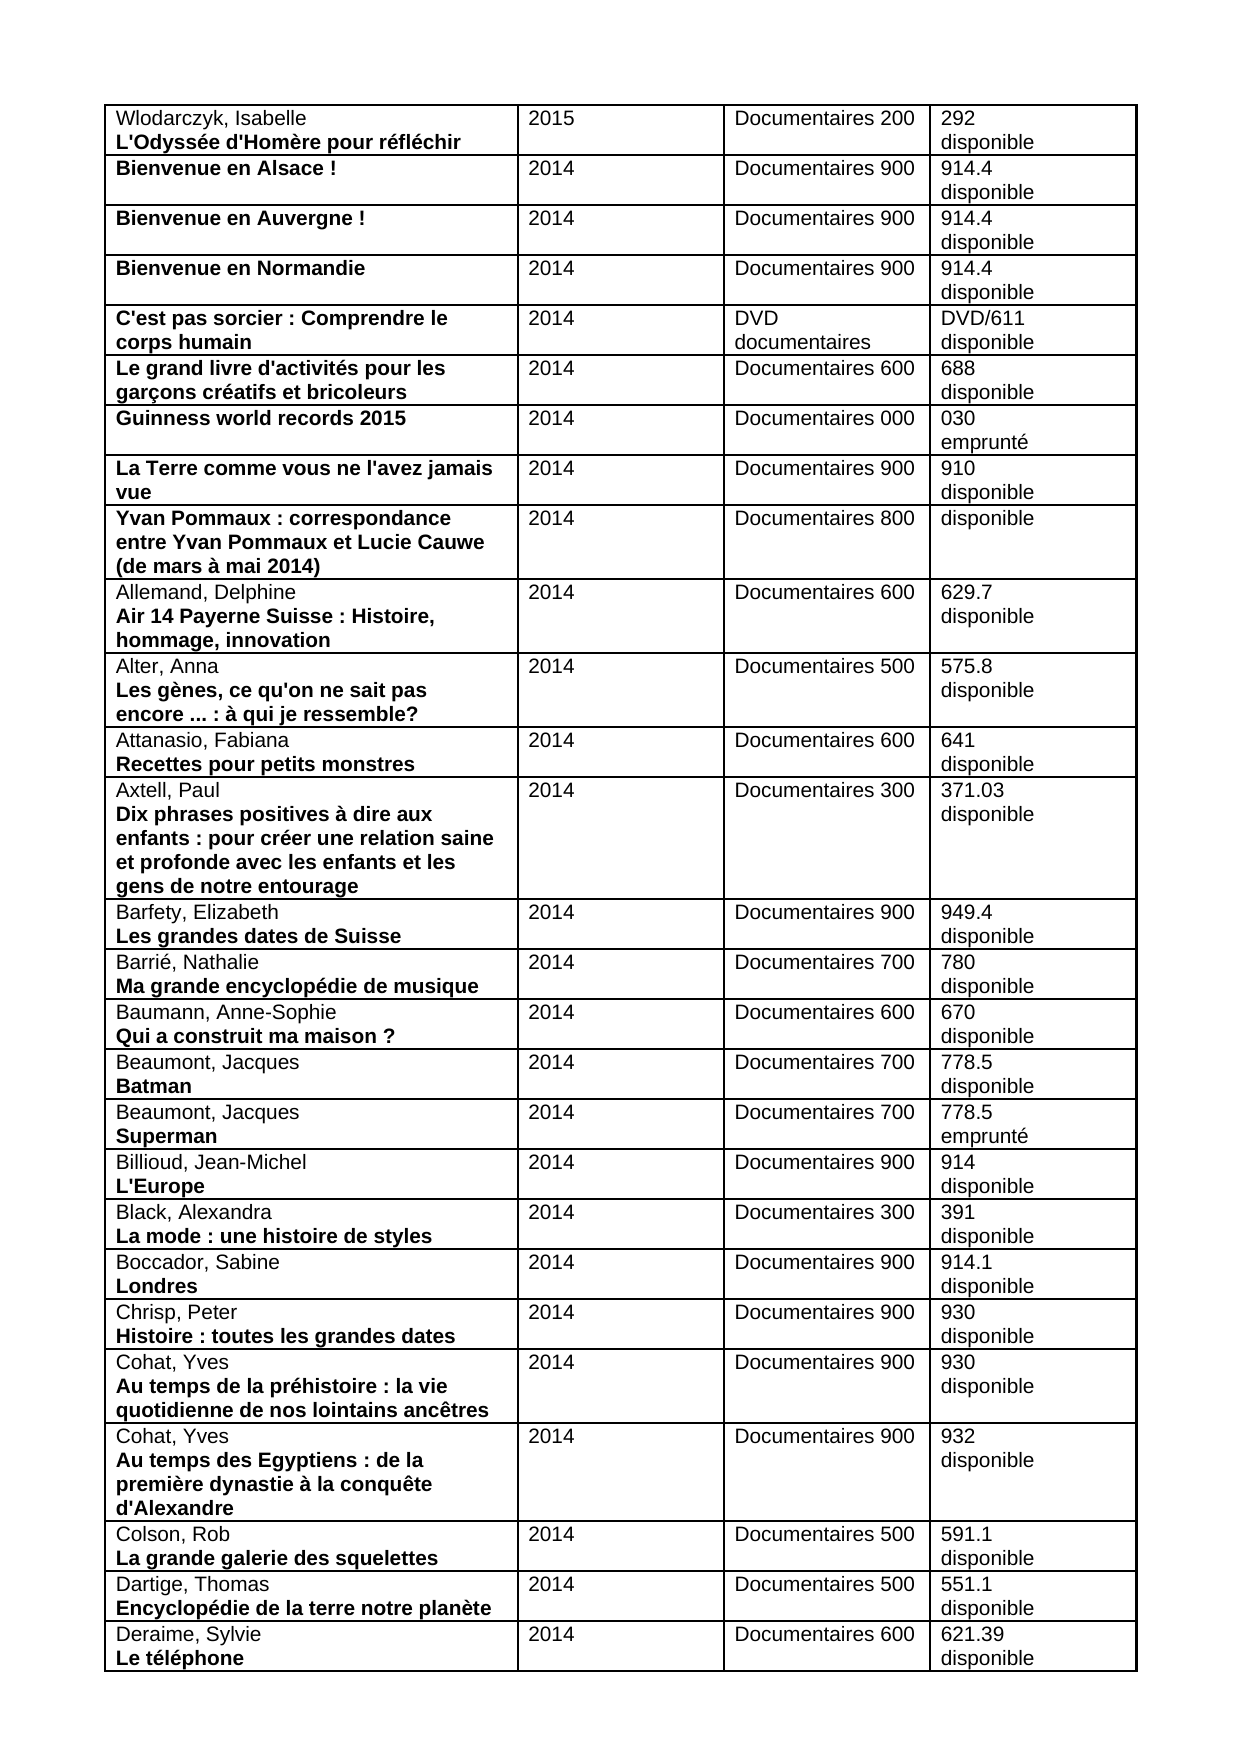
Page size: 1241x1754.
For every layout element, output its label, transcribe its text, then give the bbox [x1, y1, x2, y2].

table_cell 2014 [519, 156, 723, 204]
table_cell 914.4 disponible [931, 256, 1135, 304]
table_cell Yvan Pommaux : correspondance entre Yvan Pommaux et Lucie Cauwe (de mars à mai 2014) [106, 506, 517, 578]
table_cell 2014 [519, 1522, 723, 1570]
table_cell Documentaires 500 [725, 654, 929, 726]
table_cell 688 disponible [931, 356, 1135, 404]
table_cell Documentaires 600 [725, 580, 929, 652]
table_cell Documentaires 900 [725, 206, 929, 254]
table_cell 292 disponible [931, 106, 1135, 154]
table_cell Wlodarczyk, Isabelle L'Odyssée d'Homère pour réfléchir [106, 106, 517, 154]
table_cell disponible [931, 506, 1135, 578]
table_cell Attanasio, Fabiana Recettes pour petits monstres [106, 728, 517, 776]
table_cell 2014 [519, 506, 723, 578]
table_cell Documentaires 700 [725, 1100, 929, 1148]
table_cell 629.7 disponible [931, 580, 1135, 652]
table_cell 371.03 disponible [931, 778, 1135, 898]
table_cell DVD/611 disponible [931, 306, 1135, 354]
table_cell Documentaires 700 [725, 1050, 929, 1098]
table_cell Documentaires 900 [725, 1424, 929, 1520]
table_cell Barrié, Nathalie Ma grande encyclopédie de musique [106, 950, 517, 998]
table_cell 930 disponible [931, 1350, 1135, 1422]
table_cell Dartige, Thomas Encyclopédie de la terre notre planète [106, 1572, 517, 1620]
table_cell Guinness world records 2015 [106, 406, 517, 454]
table_cell Documentaires 500 [725, 1522, 929, 1570]
table_cell Documentaires 900 [725, 156, 929, 204]
table_cell 670 disponible [931, 1000, 1135, 1048]
table_cell 2014 [519, 580, 723, 652]
table_cell 778.5 disponible [931, 1050, 1135, 1098]
table_cell Documentaires 200 [725, 106, 929, 154]
table_cell 2015 [519, 106, 723, 154]
table_cell Documentaires 600 [725, 1000, 929, 1048]
table_cell Documentaires 900 [725, 1250, 929, 1298]
table_cell Barfety, Elizabeth Les grandes dates de Suisse [106, 900, 517, 948]
table_cell Bienvenue en Auvergne ! [106, 206, 517, 254]
table_cell 2014 [519, 728, 723, 776]
table_cell Alter, Anna Les gènes, ce qu'on ne sait pas encore ... : à qui je ressemble? [106, 654, 517, 726]
table_cell Documentaires 600 [725, 1622, 929, 1670]
table_cell Deraime, Sylvie Le téléphone [106, 1622, 517, 1670]
table_cell La Terre comme vous ne l'avez jamais vue [106, 456, 517, 504]
table_cell 591.1 disponible [931, 1522, 1135, 1570]
table_cell Axtell, Paul Dix phrases positives à dire aux enfants : pour créer une relation saine et profonde avec les enfants et les gens de notre entourage [106, 778, 517, 898]
table_cell Allemand, Delphine Air 14 Payerne Suisse : Histoire, hommage, innovation [106, 580, 517, 652]
table_cell Black, Alexandra La mode : une histoire de styles [106, 1200, 517, 1248]
table_cell Documentaires 600 [725, 728, 929, 776]
table_cell 2014 [519, 456, 723, 504]
table_cell 2014 [519, 1622, 723, 1670]
table_cell Documentaires 300 [725, 1200, 929, 1248]
table_cell 391 disponible [931, 1200, 1135, 1248]
table_cell DVD documentaires [725, 306, 929, 354]
table_cell Documentaires 900 [725, 1350, 929, 1422]
table_cell 2014 [519, 356, 723, 404]
table_cell Billioud, Jean-Michel L'Europe [106, 1150, 517, 1198]
table_cell 2014 [519, 1424, 723, 1520]
table_cell Baumann, Anne-Sophie Qui a construit ma maison ? [106, 1000, 517, 1048]
table_cell Documentaires 900 [725, 256, 929, 304]
table_cell 2014 [519, 778, 723, 898]
table_cell 2014 [519, 1200, 723, 1248]
table_cell 930 disponible [931, 1300, 1135, 1348]
table_cell C'est pas sorcier : Comprendre le corps humain [106, 306, 517, 354]
table_cell 2014 [519, 306, 723, 354]
table_cell 778.5 emprunté [931, 1100, 1135, 1148]
table_cell 621.39 disponible [931, 1622, 1135, 1670]
table_cell Beaumont, Jacques Superman [106, 1100, 517, 1148]
table_cell 914.4 disponible [931, 206, 1135, 254]
table_cell Boccador, Sabine Londres [106, 1250, 517, 1298]
table_cell 2014 [519, 1150, 723, 1198]
table_cell Documentaires 700 [725, 950, 929, 998]
table_cell Bienvenue en Alsace ! [106, 156, 517, 204]
table_cell 2014 [519, 900, 723, 948]
table_cell 914 disponible [931, 1150, 1135, 1198]
table_cell 2014 [519, 1100, 723, 1148]
table_cell 2014 [519, 1050, 723, 1098]
table_cell Documentaires 500 [725, 1572, 929, 1620]
table_cell 2014 [519, 1000, 723, 1048]
table_cell Chrisp, Peter Histoire : toutes les grandes dates [106, 1300, 517, 1348]
table_cell Documentaires 900 [725, 1150, 929, 1198]
table_cell 030 emprunté [931, 406, 1135, 454]
table_cell Documentaires 300 [725, 778, 929, 898]
table_cell Documentaires 900 [725, 456, 929, 504]
table_cell 914.1 disponible [931, 1250, 1135, 1298]
table_cell 2014 [519, 654, 723, 726]
table_cell 914.4 disponible [931, 156, 1135, 204]
table_cell 2014 [519, 1300, 723, 1348]
table_cell Le grand livre d'activités pour les garçons créatifs et bricoleurs [106, 356, 517, 404]
table_cell Beaumont, Jacques Batman [106, 1050, 517, 1098]
table_cell 949.4 disponible [931, 900, 1135, 948]
table_cell Colson, Rob La grande galerie des squelettes [106, 1522, 517, 1570]
table_cell 2014 [519, 256, 723, 304]
table_cell 551.1 disponible [931, 1572, 1135, 1620]
table_cell 2014 [519, 206, 723, 254]
table_cell Cohat, Yves Au temps de la préhistoire : la vie quotidienne de nos lointains ancêtres [106, 1350, 517, 1422]
table_cell 575.8 disponible [931, 654, 1135, 726]
table_cell 2014 [519, 950, 723, 998]
table_cell 910 disponible [931, 456, 1135, 504]
table_cell Documentaires 600 [725, 356, 929, 404]
table_cell 641 disponible [931, 728, 1135, 776]
table_cell Documentaires 900 [725, 900, 929, 948]
table_cell 2014 [519, 1572, 723, 1620]
table_cell 932 disponible [931, 1424, 1135, 1520]
table_cell Documentaires 000 [725, 406, 929, 454]
table_cell 780 disponible [931, 950, 1135, 998]
table_cell Documentaires 900 [725, 1300, 929, 1348]
table_cell 2014 [519, 1350, 723, 1422]
table_cell Cohat, Yves Au temps des Egyptiens : de la première dynastie à la conquête d'Alexandre [106, 1424, 517, 1520]
table_cell Documentaires 800 [725, 506, 929, 578]
table_cell 2014 [519, 406, 723, 454]
table_cell Bienvenue en Normandie [106, 256, 517, 304]
table_cell 2014 [519, 1250, 723, 1298]
